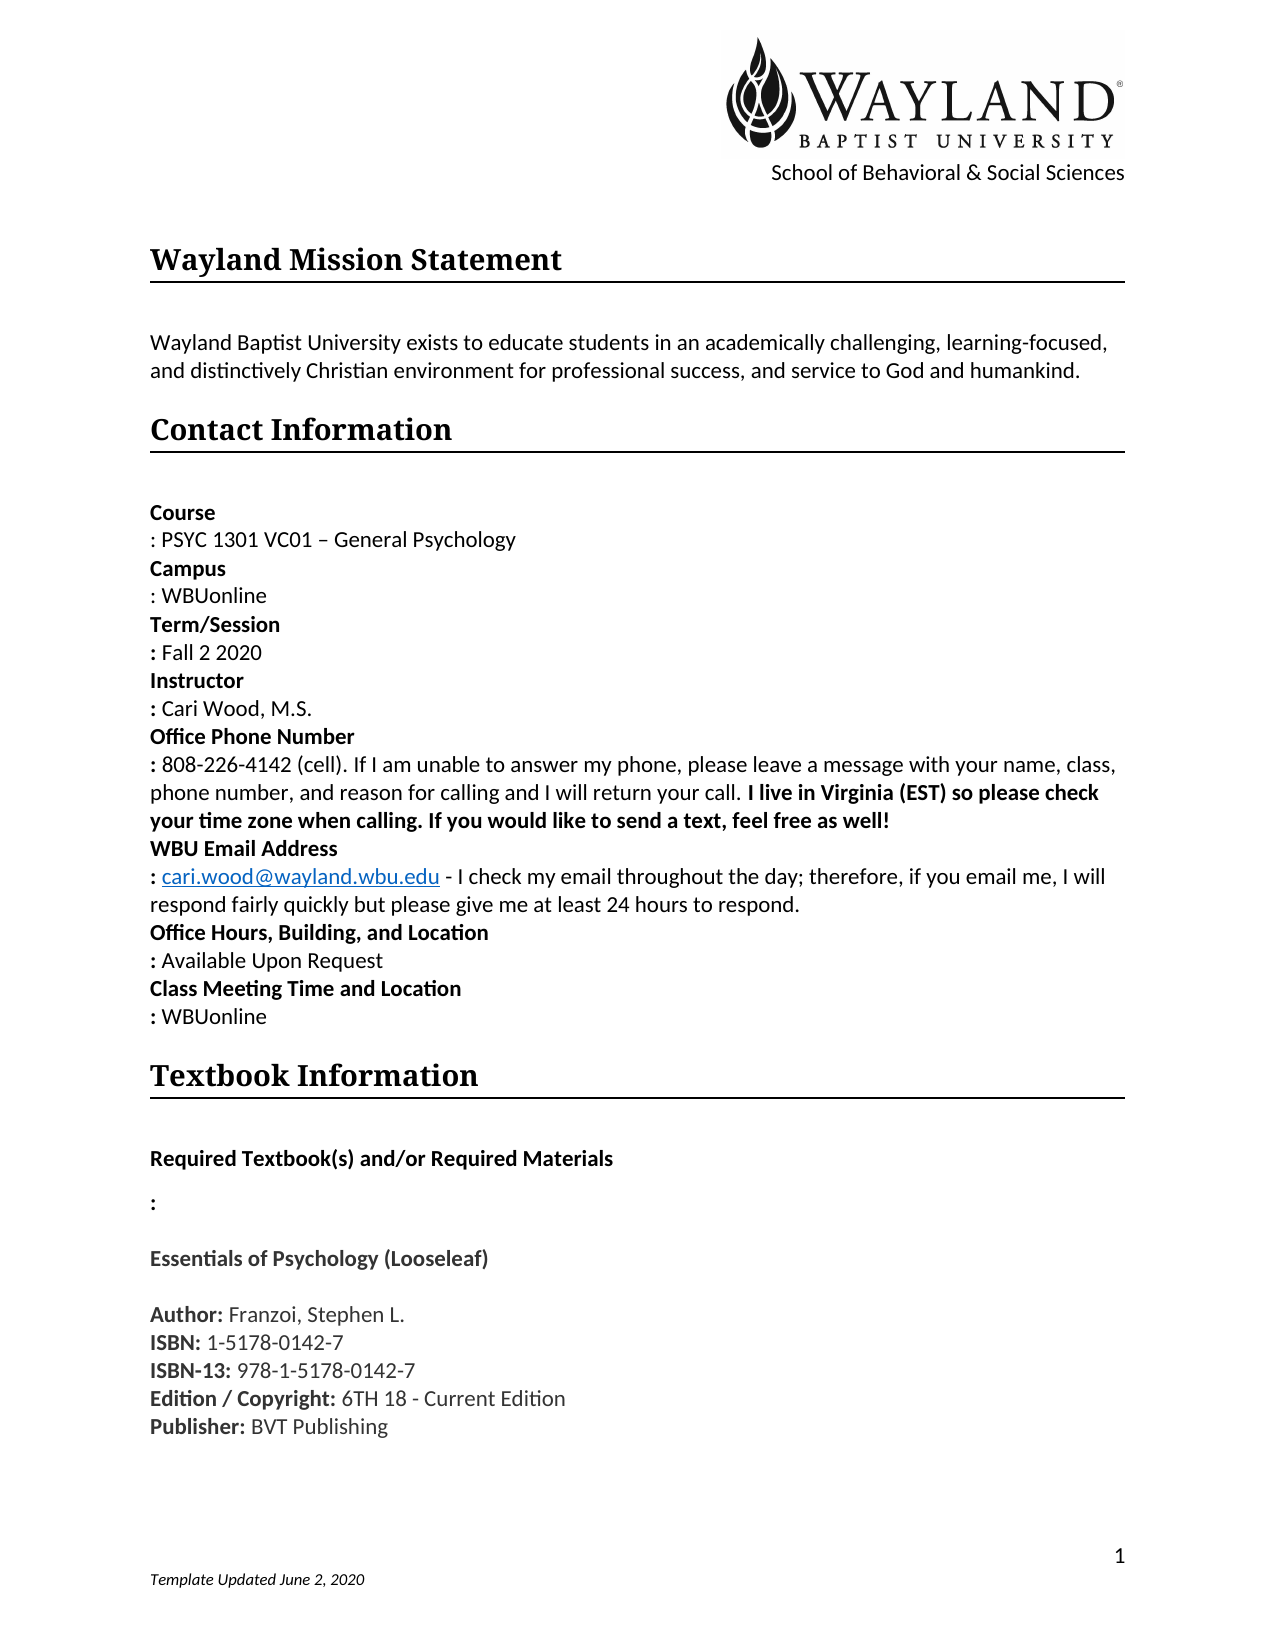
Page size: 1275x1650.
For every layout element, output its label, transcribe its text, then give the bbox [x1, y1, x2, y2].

text : [150, 1188, 1125, 1216]
text Class Meeting Time and Location [150, 974, 1125, 1002]
text : Fall 2 2020 [150, 638, 1125, 666]
text Wayland Baptist University exists to educate students in an academically challenging, learning-focused, and distinctively Christian environment for professional success, and service to God and humankind. [150, 328, 1125, 384]
text Course [150, 498, 1125, 526]
text : 808-226-4142 (cell). If I am unable to answer my phone, please leave a message with your name, class, phone number, and reason for calling and I will return your call. I live in Virginia (EST) so please check your time zone when calling. If you would like to send a text, feel free as well! [150, 750, 1125, 834]
text : Cari Wood, M.S. [150, 694, 1125, 722]
subtitle Wayland Mission Statement [150, 239, 1125, 281]
text : PSYC 1301 VC01 – General Psychology [150, 526, 1125, 554]
text : WBUonline [150, 582, 1125, 610]
text Office Phone Number [150, 722, 1125, 750]
text Campus [150, 554, 1125, 582]
text : cari.wood@wayland.wbu.edu - I check my email throughout the day; therefore, if you email me, I will respond fairly quickly but please give me at least 24 hours to respond. [150, 862, 1125, 918]
text : WBUonline [150, 1002, 1125, 1030]
text WBU Email Address [150, 834, 1125, 862]
text Office Hours, Building, and Location [150, 918, 1125, 946]
text Required Textbook(s) and/or Required Materials [150, 1144, 1125, 1172]
subtitle Contact Information [150, 409, 1125, 451]
subtitle Textbook Information [150, 1055, 1125, 1097]
text : Available Upon Request [150, 946, 1125, 974]
text Essentials of Psychology (Looseleaf) Author: Franzoi, Stephen L. ISBN: 1-5178-0142-7 ISBN-13: 978-1-5178-0142-7 Edition / Copyright: 6TH 18 - Current Edition Publisher: BVT Publishing [150, 1244, 1125, 1441]
text Instructor [150, 666, 1125, 694]
text Term/Session [150, 610, 1125, 638]
picture [721, 30, 1125, 159]
